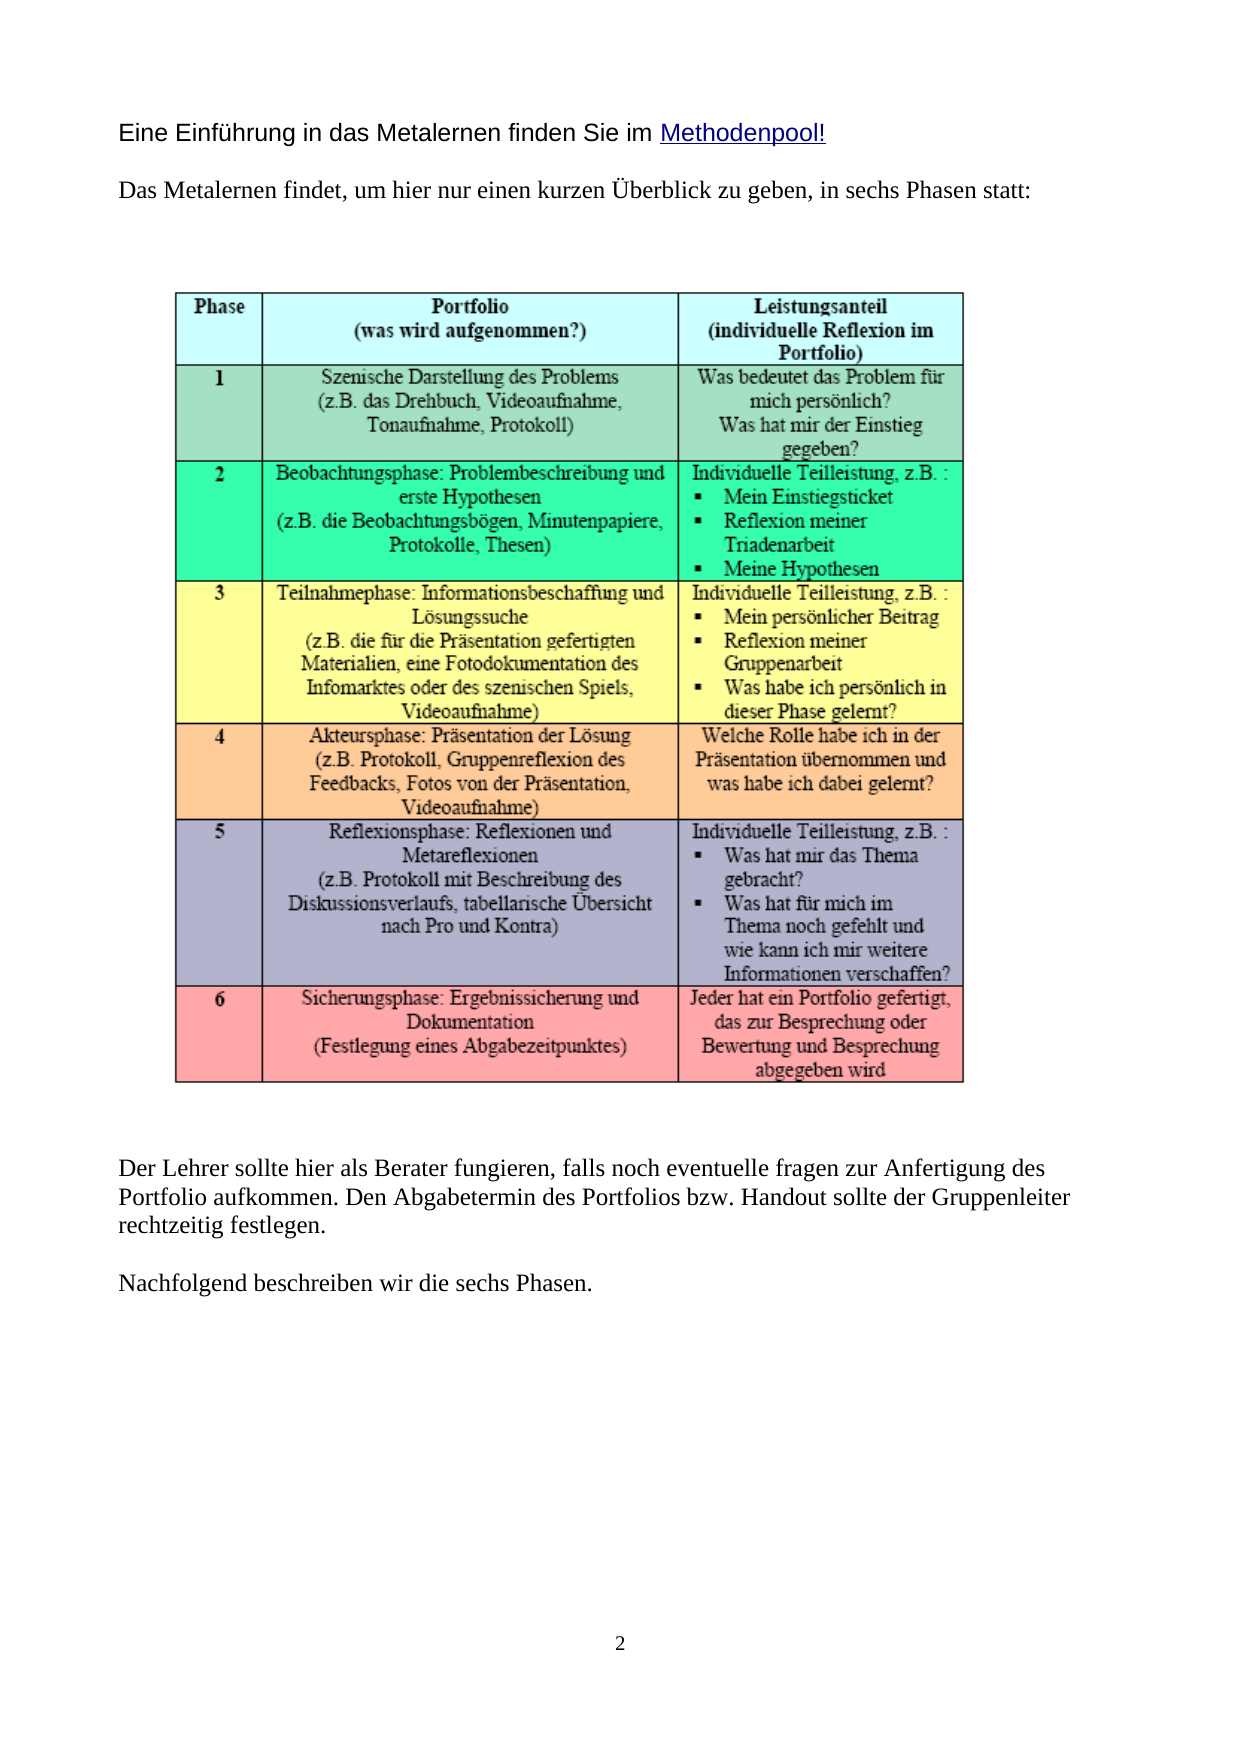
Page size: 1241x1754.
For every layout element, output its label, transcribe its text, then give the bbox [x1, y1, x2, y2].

text Der Lehrer sollte hier als Berater fungieren, falls noch eventuelle fragen zur Anfertigung des Portfolio aufkommen. Den Abgabetermin des Portfolios bzw. Handout sollte der Gruppenleiter rechtzeitig festlegen. [118, 1153, 1122, 1239]
text Nachfolgend beschreiben wir die sechs Phasen. [118, 1268, 1122, 1297]
text Eine Einführung in das Metalernen finden Sie im Methodenpool! [118, 118, 1122, 147]
text Das Metalernen findet, um hier nur einen kurzen Überblick zu geben, in sechs Phasen statt: [118, 176, 1122, 204]
